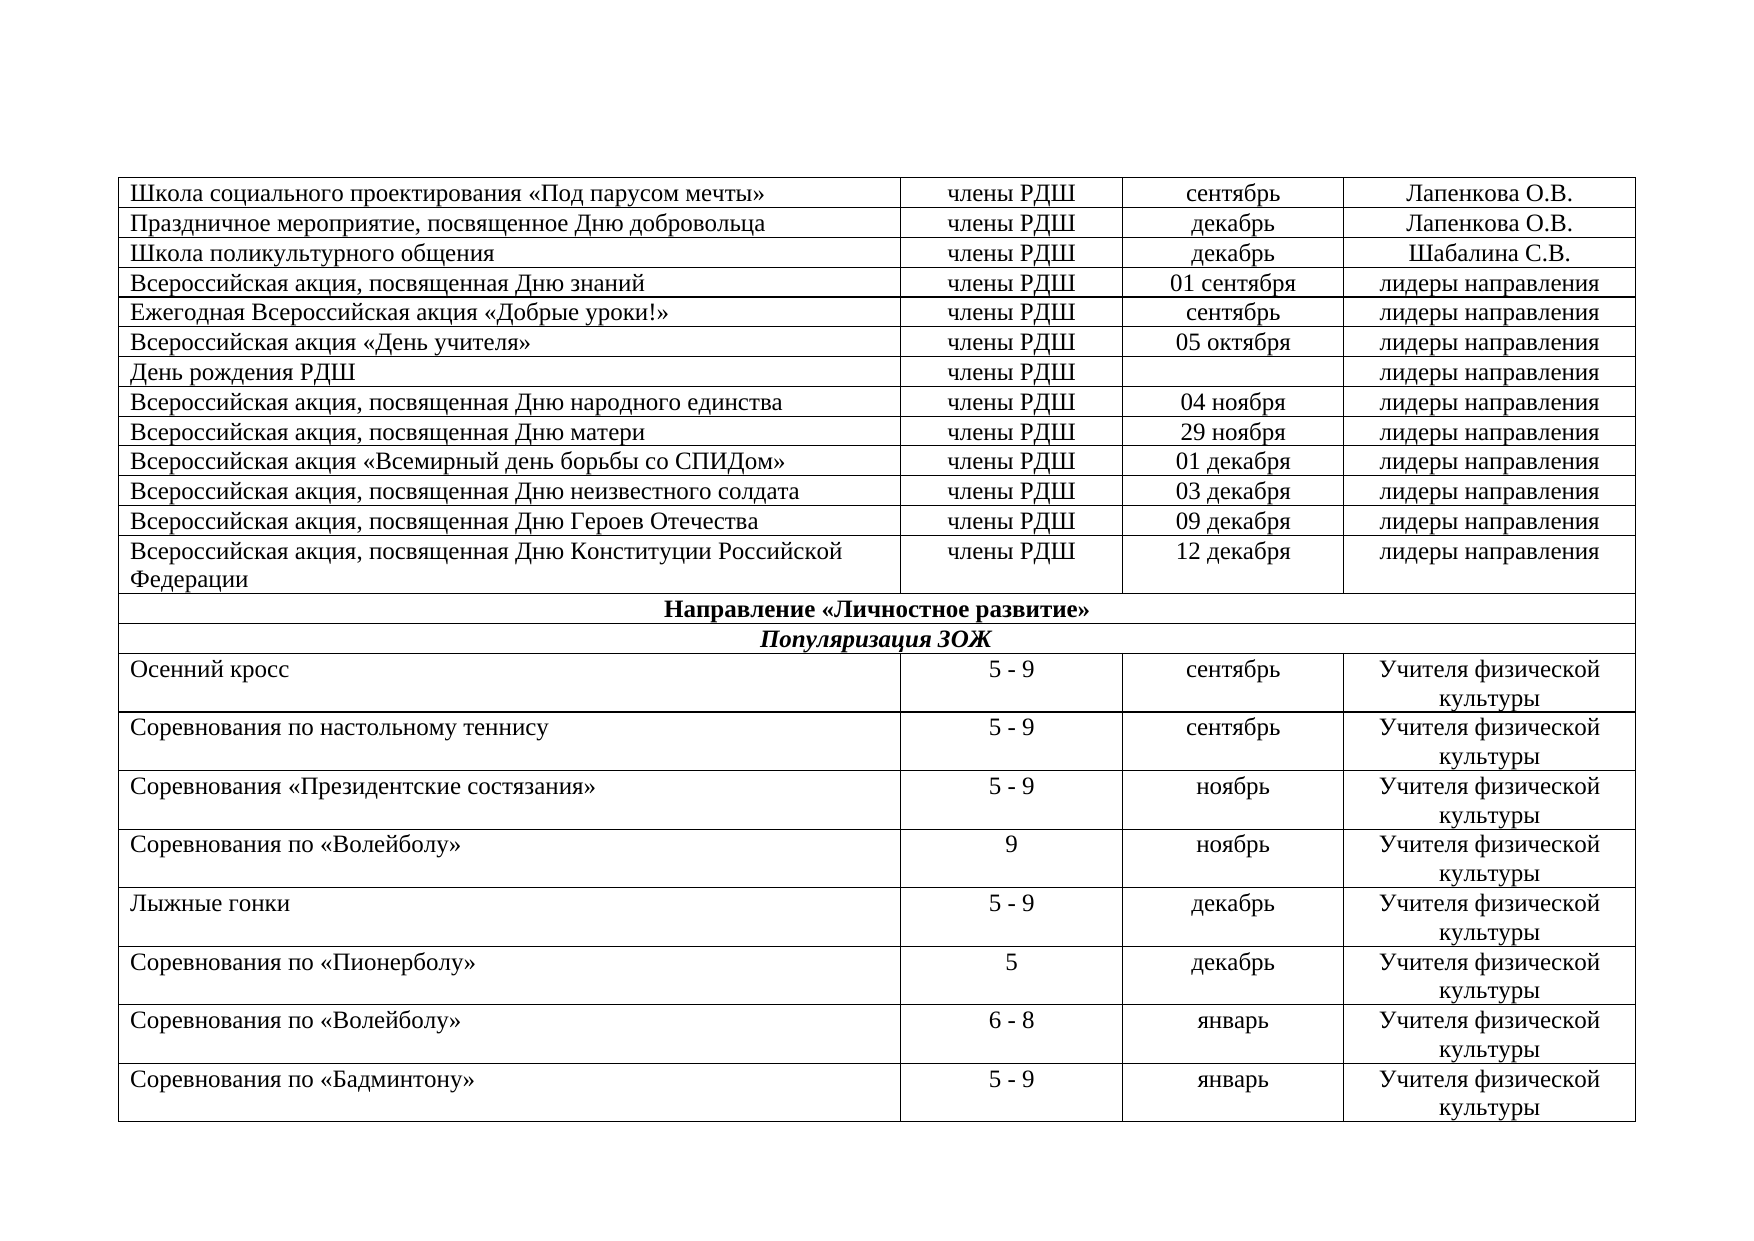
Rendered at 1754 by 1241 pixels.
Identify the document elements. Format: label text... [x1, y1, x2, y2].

table_cell Популяризация ЗОЖ [119, 624, 1635, 653]
table_cell лидеры направления [1344, 357, 1635, 386]
table_cell Соревнования по «Пионерболу» [119, 947, 900, 1004]
table_cell члены РДШ [901, 357, 1122, 386]
table_cell лидеры направления [1344, 446, 1635, 475]
table_cell декабрь [1123, 888, 1343, 946]
table_cell Соревнования «Президентские состязания» [119, 771, 900, 828]
table_cell члены РДШ [901, 536, 1122, 593]
table_cell Шабалина С.В. [1344, 238, 1635, 267]
table_cell Всероссийская акция «Всемирный день борьбы со СПИДом» [119, 446, 900, 475]
table_cell Всероссийская акция, посвященная Дню народного единства [119, 387, 900, 416]
table_cell 05 октября [1123, 327, 1343, 356]
table_cell 5 - 9 [901, 771, 1122, 828]
table_cell 03 декабря [1123, 476, 1343, 505]
table_cell 9 [901, 830, 1122, 887]
table_cell Всероссийская акция «День учителя» [119, 327, 900, 356]
table_cell 5 - 9 [901, 888, 1122, 946]
table_cell Соревнования по настольному теннису [119, 713, 900, 770]
table_cell 12 декабря [1123, 536, 1343, 593]
table_cell 09 декабря [1123, 506, 1343, 535]
table_cell Учителя физической культуры [1344, 654, 1635, 711]
table_cell 01 декабря [1123, 446, 1343, 475]
table_cell Ежегодная Всероссийская акция «Добрые уроки!» [119, 298, 900, 326]
table_cell ноябрь [1123, 830, 1343, 887]
table_cell члены РДШ [901, 417, 1122, 445]
table_cell Соревнования по «Бадминтону» [119, 1064, 900, 1121]
table_cell Всероссийская акция, посвященная Дню знаний [119, 268, 900, 296]
table_cell лидеры направления [1344, 387, 1635, 416]
table_cell Школа социального проектирования «Под парусом мечты» [119, 178, 900, 207]
table_cell Лапенкова О.В. [1344, 208, 1635, 237]
table_cell Учителя физической культуры [1344, 771, 1635, 828]
table_cell сентябрь [1123, 713, 1343, 770]
table_cell Учителя физической культуры [1344, 888, 1635, 946]
table_cell 5 [901, 947, 1122, 1004]
table_cell Всероссийская акция, посвященная Дню неизвестного солдата [119, 476, 900, 505]
table_cell 5 - 9 [901, 654, 1122, 711]
table_cell Школа поликультурного общения [119, 238, 900, 267]
table_cell члены РДШ [901, 446, 1122, 475]
table_cell ноябрь [1123, 771, 1343, 828]
table_cell Праздничное мероприятие, посвященное Дню добровольца [119, 208, 900, 237]
table_cell День рождения РДШ [119, 357, 900, 386]
table_cell лидеры направления [1344, 536, 1635, 593]
table_cell [1123, 357, 1343, 386]
table_cell Соревнования по «Волейболу» [119, 1005, 900, 1063]
table_cell члены РДШ [901, 506, 1122, 535]
table_cell 6 - 8 [901, 1005, 1122, 1063]
table_cell сентябрь [1123, 178, 1343, 207]
table_cell члены РДШ [901, 178, 1122, 207]
table_cell Осенний кросс [119, 654, 900, 711]
table_cell лидеры направления [1344, 417, 1635, 445]
table_cell Учителя физической культуры [1344, 1005, 1635, 1063]
table_cell 29 ноября [1123, 417, 1343, 445]
table_cell Учителя физической культуры [1344, 830, 1635, 887]
table_cell Направление «Личностное развитие» [119, 594, 1635, 623]
table_cell члены РДШ [901, 208, 1122, 237]
table_cell январь [1123, 1064, 1343, 1121]
table_cell декабрь [1123, 208, 1343, 237]
table_cell Учителя физической культуры [1344, 947, 1635, 1004]
table_cell члены РДШ [901, 387, 1122, 416]
table_cell сентябрь [1123, 298, 1343, 326]
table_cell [1344, 1064, 1635, 1121]
table_cell 5 - 9 [901, 1064, 1122, 1121]
table_cell лидеры направления [1344, 298, 1635, 326]
table_cell Всероссийская акция, посвященная Дню Конституции Российской Федерации [119, 536, 900, 593]
table_cell Лапенкова О.В. [1344, 178, 1635, 207]
table_cell члены РДШ [901, 268, 1122, 296]
table_cell лидеры направления [1344, 327, 1635, 356]
table_cell члены РДШ [901, 327, 1122, 356]
table_cell январь [1123, 1005, 1343, 1063]
table_cell Лыжные гонки [119, 888, 900, 946]
table_cell сентябрь [1123, 654, 1343, 711]
table_cell члены РДШ [901, 298, 1122, 326]
table_cell Соревнования по «Волейболу» [119, 830, 900, 887]
table_cell члены РДШ [901, 238, 1122, 267]
table_cell Всероссийская акция, посвященная Дню Героев Отечества [119, 506, 900, 535]
table_cell Учителя физической культуры [1344, 713, 1635, 770]
table_cell декабрь [1123, 238, 1343, 267]
table_cell лидеры направления [1344, 268, 1635, 296]
table_cell члены РДШ [901, 476, 1122, 505]
table_cell декабрь [1123, 947, 1343, 1004]
table_cell лидеры направления [1344, 476, 1635, 505]
table_cell 5 - 9 [901, 713, 1122, 770]
table_cell Всероссийская акция, посвященная Дню матери [119, 417, 900, 445]
table_cell 04 ноября [1123, 387, 1343, 416]
table_cell лидеры направления [1344, 506, 1635, 535]
table_cell 01 сентября [1123, 268, 1343, 296]
